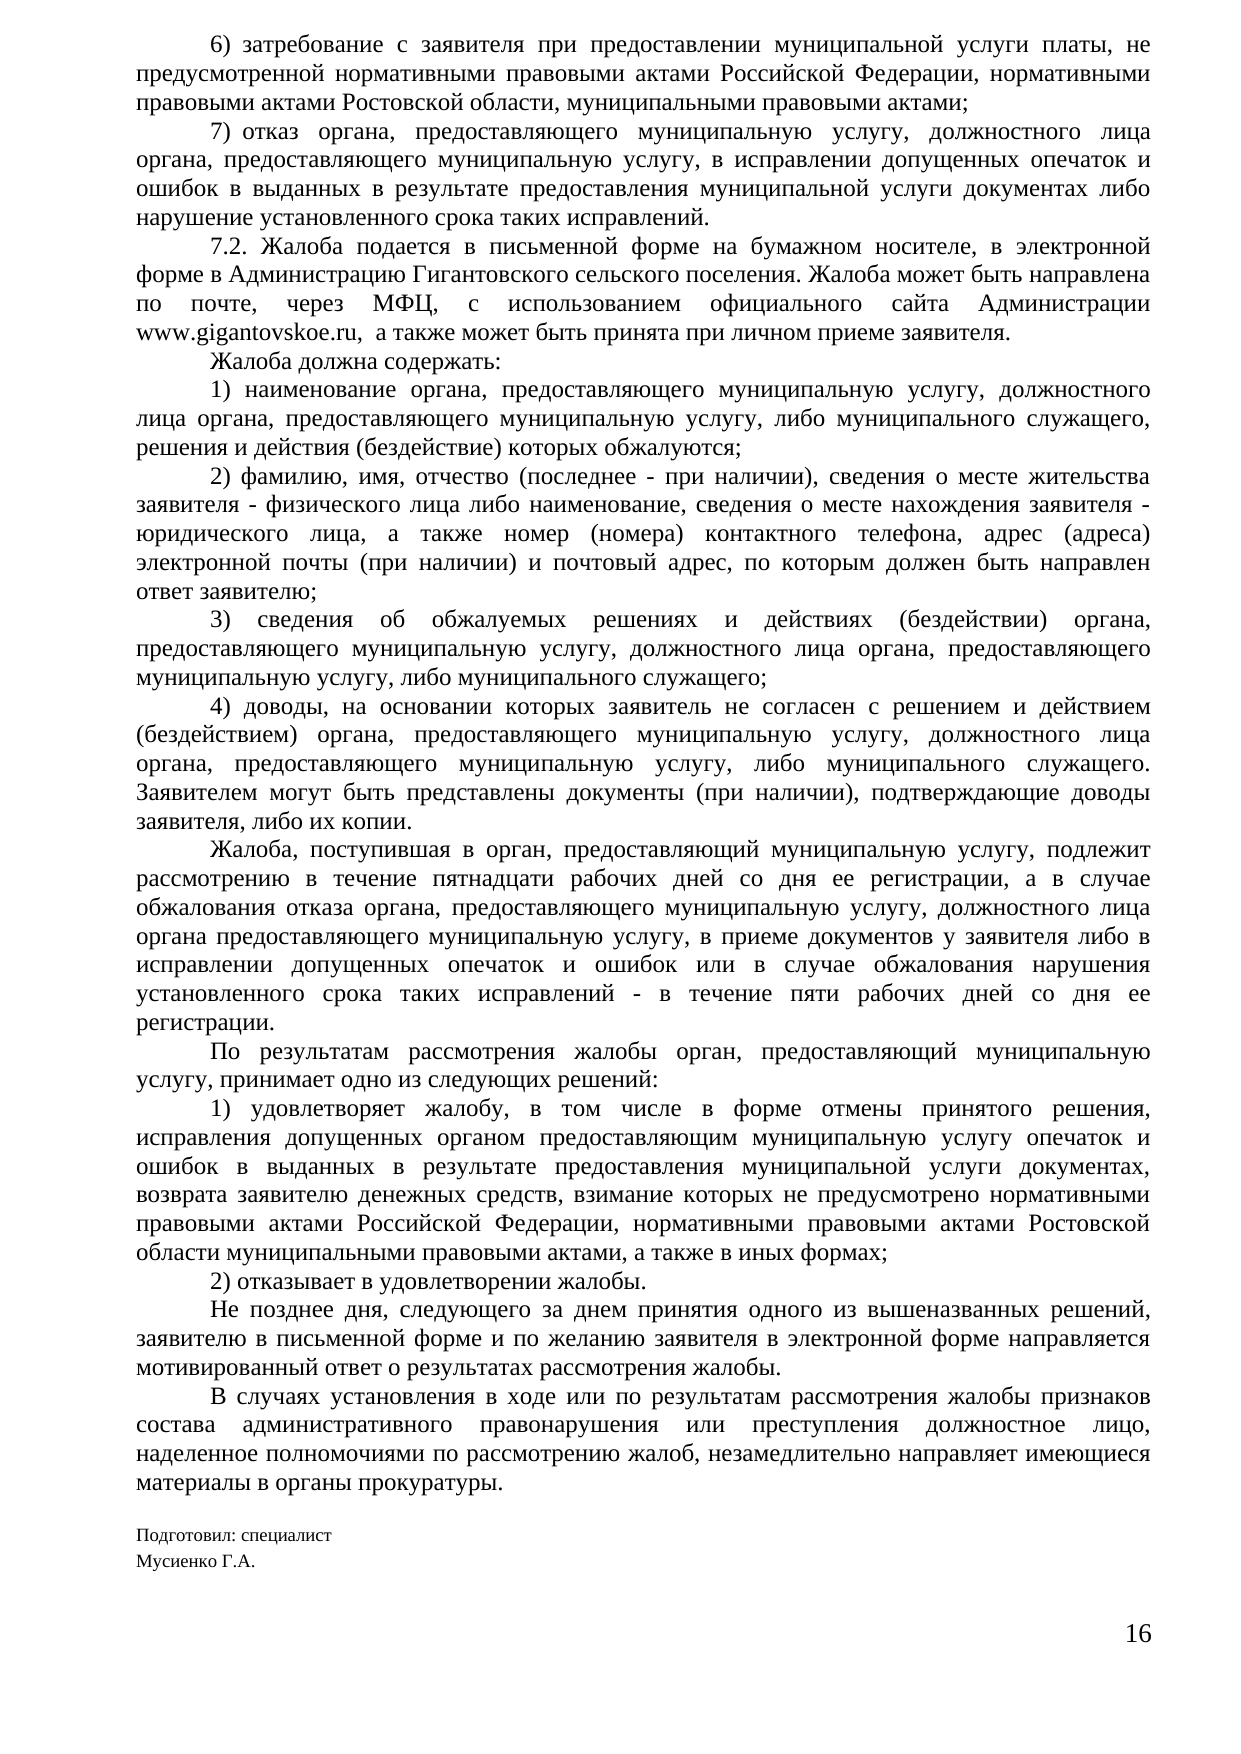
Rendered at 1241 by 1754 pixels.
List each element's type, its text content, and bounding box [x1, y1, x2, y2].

text 2) фамилию, имя, отчество (последнее - при наличии), сведения о месте жительства заявителя - физического лица либо наименование, сведения о месте нахождения заявителя - юридического лица, а также номер (номера) контактного телефона, адрес (адреса) электронной почты (при наличии) и почтовый адрес, по которым должен быть направлен ответ заявителю; [136, 461, 1152, 604]
text 3) сведения об обжалуемых решениях и действиях (бездействии) органа, предоставляющего муниципальную услугу, должностного лица органа, предоставляющего муниципальную услугу, либо муниципального служащего; [136, 604, 1152, 691]
text По результатам рассмотрения жалобы орган, предоставляющий муниципальную услугу, принимает одно из следующих решений: [136, 1036, 1152, 1093]
text 7.2. Жалоба подается в письменной форме на бумажном носителе, в электронной форме в Администрацию Гигантовского сельского поселения. Жалоба может быть направлена по почте, через МФЦ, с использованием официального сайта Администрации www.gigantovskoe.ru, а также может быть принята при личном приеме заявителя. [136, 231, 1152, 346]
text Жалоба должна содержать: [136, 346, 1152, 374]
text Мусиенко Г.А. [136, 1550, 1152, 1572]
text 1) удовлетворяет жалобу, в том числе в форме отмены принятого решения, исправления допущенных органом предоставляющим муниципальную услугу опечаток и ошибок в выданных в результате предоставления муниципальной услуги документах, возврата заявителю денежных средств, взимание которых не предусмотрено нормативными правовыми актами Российской Федерации, нормативными правовыми актами Ростовской области муниципальными правовыми актами, а также в иных формах; [136, 1093, 1152, 1266]
text Подготовил: специалист [136, 1524, 1152, 1546]
text 4) доводы, на основании которых заявитель не согласен с решением и действием (бездействием) органа, предоставляющего муниципальную услугу, должностного лица органа, предоставляющего муниципальную услугу, либо муниципального служащего. Заявителем могут быть представлены документы (при наличии), подтверждающие доводы заявителя, либо их копии. [136, 691, 1152, 834]
list затребование с заявителя при предоставлении муниципальной услуги платы, не предусмотренной нормативными правовыми актами Российской Федерации, нормативными правовыми актами Ростовской области, муниципальными правовыми актами; [136, 29, 1152, 116]
list отказ органа, предоставляющего муниципальную услугу, должностного лица органа, предоставляющего муниципальную услугу, в исправлении допущенных опечаток и ошибок в выданных в результате предоставления муниципальной услуги документах либо нарушение установленного срока таких исправлений. [136, 116, 1152, 231]
text Жалоба, поступившая в орган, предоставляющий муниципальную услугу, подлежит рассмотрению в течение пятнадцати рабочих дней со дня ее регистрации, а в случае обжалования отказа органа, предоставляющего муниципальную услугу, должностного лица органа предоставляющего муниципальную услугу, в приеме документов у заявителя либо в исправлении допущенных опечаток и ошибок или в случае обжалования нарушения установленного срока таких исправлений - в течение пяти рабочих дней со дня ее регистрации. [136, 834, 1152, 1036]
text В случаях установления в ходе или по результатам рассмотрения жалобы признаков состава административного правонарушения или преступления должностное лицо, наделенное полномочиями по рассмотрению жалоб, незамедлительно направляет имеющиеся материалы в органы прокуратуры. [136, 1381, 1152, 1496]
text Не позднее дня, следующего за днем принятия одного из вышеназванных решений, заявителю в письменной форме и по желанию заявителя в электронной форме направляется мотивированный ответ о результатах рассмотрения жалобы. [136, 1294, 1152, 1381]
text 1) наименование органа, предоставляющего муниципальную услугу, должностного лица органа, предоставляющего муниципальную услугу, либо муниципального служащего, решения и действия (бездействие) которых обжалуются; [136, 374, 1152, 461]
text 2) отказывает в удовлетворении жалобы. [136, 1266, 1152, 1294]
